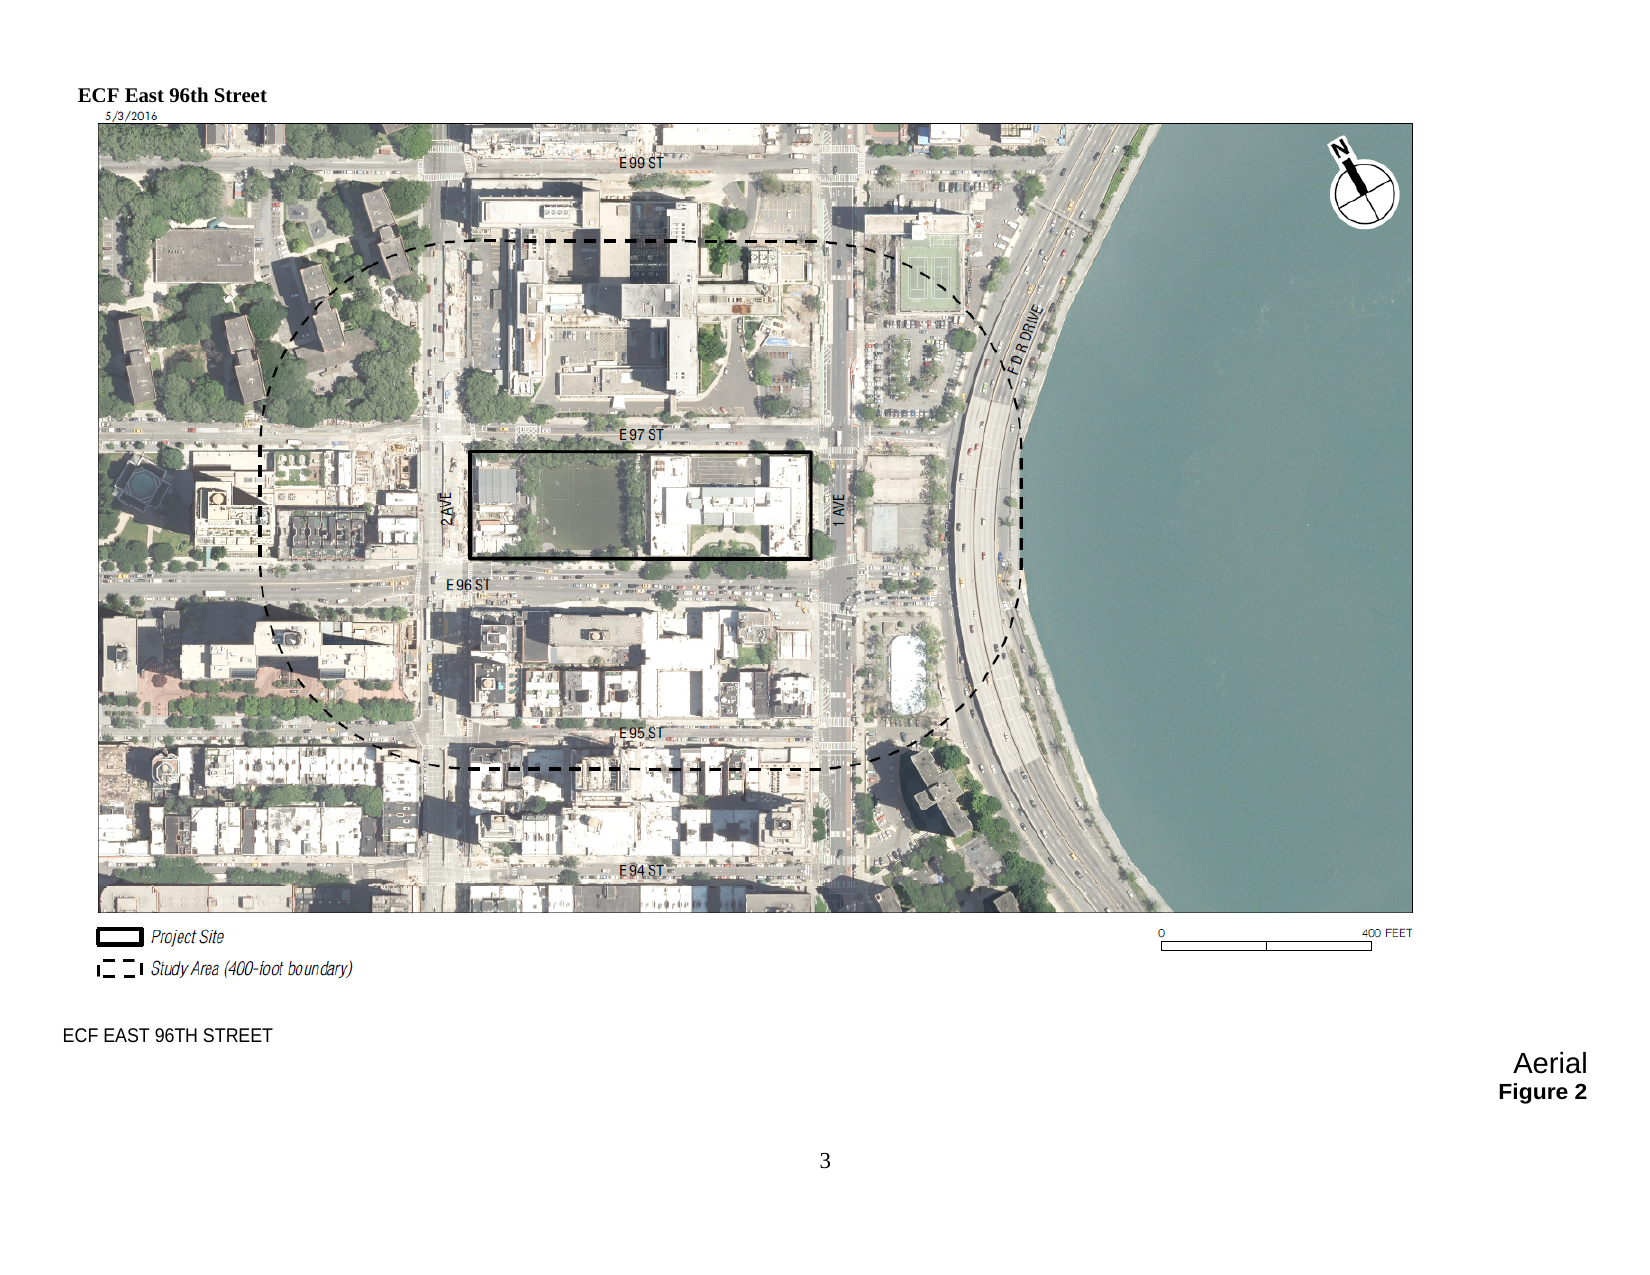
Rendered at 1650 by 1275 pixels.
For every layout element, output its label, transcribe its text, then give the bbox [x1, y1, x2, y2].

text Figure 2 [62, 1080, 1587, 1104]
text Aerial [62, 1047, 1587, 1080]
text ECF EAST 96TH STREET [62, 1023, 1587, 1046]
